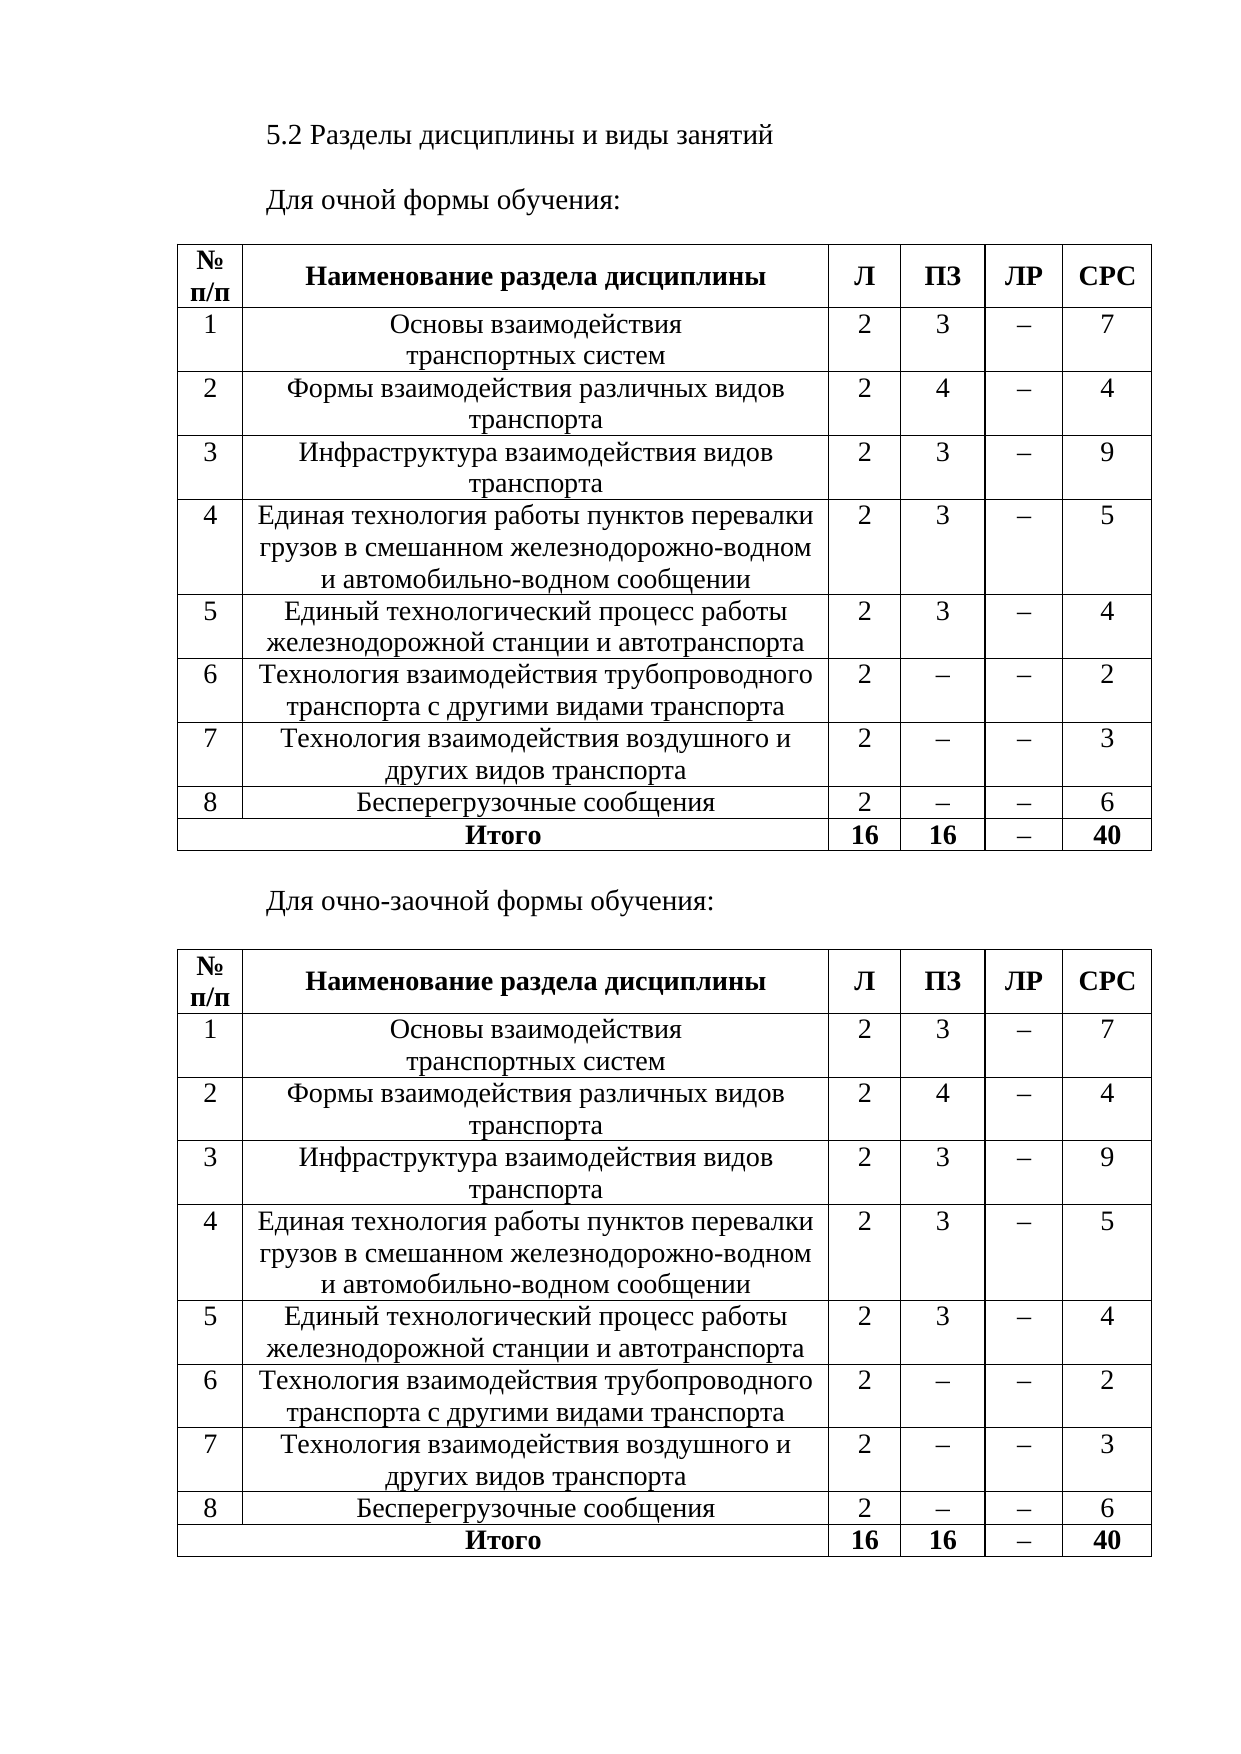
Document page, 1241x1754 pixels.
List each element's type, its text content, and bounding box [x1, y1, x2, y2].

table_header ПЗ [901, 245, 984, 307]
text Для очно-заочной формы обучения: [177, 884, 1152, 916]
table_cell – [901, 1428, 984, 1491]
table_cell 7 [1063, 1014, 1151, 1077]
table_cell Основы взаимодействия транспортных систем [243, 1014, 828, 1077]
table_cell 4 [178, 1205, 242, 1299]
table_header СРС [1063, 950, 1151, 1013]
table_cell 6 [1063, 787, 1151, 818]
table_cell 16 [829, 1525, 900, 1556]
table_header Наименование раздела дисциплины [243, 950, 828, 1013]
table_cell 2 [178, 1078, 242, 1140]
table_cell Инфраструктура взаимодействия видов транспорта [243, 1141, 828, 1204]
table_cell – [901, 723, 984, 786]
table_cell Формы взаимодействия различных видов транспорта [243, 372, 828, 435]
table_cell Инфраструктура взаимодействия видов транспорта [243, 436, 828, 499]
table_header Л [829, 245, 900, 307]
table_cell – [901, 787, 984, 818]
table_cell – [986, 1014, 1062, 1077]
table_cell Основы взаимодействия транспортных систем [243, 308, 828, 371]
table_cell – [986, 1365, 1062, 1427]
table_cell 3 [901, 500, 984, 594]
table_cell 1 [178, 1014, 242, 1077]
table_cell Бесперегрузочные сообщения [243, 1492, 828, 1523]
table_cell – [986, 787, 1062, 818]
table_cell Бесперегрузочные сообщения [243, 787, 828, 818]
table_cell 16 [901, 819, 984, 850]
table_cell – [986, 595, 1062, 658]
table_cell 3 [178, 1141, 242, 1204]
table_cell – [986, 436, 1062, 499]
table_cell 3 [901, 308, 984, 371]
table_header ПЗ [901, 950, 984, 1013]
table_cell 5 [178, 1301, 242, 1363]
table_cell – [986, 819, 1062, 850]
table_cell – [986, 1428, 1062, 1491]
table_cell 2 [829, 1301, 900, 1363]
table_cell 2 [829, 1205, 900, 1299]
table_cell 3 [901, 436, 984, 499]
table_cell Итого [178, 819, 828, 850]
table_cell – [986, 372, 1062, 435]
table_cell – [986, 1141, 1062, 1204]
table_header № п/п [178, 245, 242, 307]
table_cell 2 [829, 1365, 900, 1427]
table_cell 16 [829, 819, 900, 850]
table_cell 4 [1063, 1078, 1151, 1140]
table_cell 6 [178, 1365, 242, 1427]
table_cell – [986, 659, 1062, 722]
table_cell – [986, 1205, 1062, 1299]
table_cell 2 [178, 372, 242, 435]
table_cell 3 [1063, 723, 1151, 786]
table_cell – [986, 1078, 1062, 1140]
table_cell 2 [829, 1078, 900, 1140]
table_cell Единая технология работы пунктов перевалки грузов в смешанном железнодорожно-водном и автомобильно-водном сообщении [243, 500, 828, 594]
table_cell 2 [829, 787, 900, 818]
table_cell 16 [901, 1525, 984, 1556]
text 5.2 Разделы дисциплины и виды занятий [177, 118, 1152, 151]
table_cell 2 [1063, 1365, 1151, 1427]
table_cell Технология взаимодействия воздушного и других видов транспорта [243, 1428, 828, 1491]
table_cell Формы взаимодействия различных видов транспорта [243, 1078, 828, 1140]
table_cell 4 [901, 372, 984, 435]
table_cell 6 [1063, 1492, 1151, 1523]
table_cell 2 [829, 1428, 900, 1491]
table_cell Технология взаимодействия трубопроводного транспорта с другими видами транспорта [243, 1365, 828, 1427]
table_cell – [986, 500, 1062, 594]
table_cell – [901, 659, 984, 722]
table_cell 2 [829, 308, 900, 371]
table_cell – [986, 1492, 1062, 1523]
table_cell Единая технология работы пунктов перевалки грузов в смешанном железнодорожно-водном и автомобильно-водном сообщении [243, 1205, 828, 1299]
table_cell Технология взаимодействия трубопроводного транспорта с другими видами транспорта [243, 659, 828, 722]
table_header ЛР [986, 245, 1062, 307]
text Для очной формы обучения: [177, 183, 1152, 216]
table_cell 9 [1063, 1141, 1151, 1204]
table_cell 7 [178, 723, 242, 786]
table_cell Единый технологический процесс работы железнодорожной станции и автотранспорта [243, 1301, 828, 1363]
table_cell 4 [1063, 372, 1151, 435]
table_cell 4 [1063, 595, 1151, 658]
table_cell 3 [901, 595, 984, 658]
table_cell 40 [1063, 1525, 1151, 1556]
table_cell 2 [829, 1014, 900, 1077]
table_header № п/п [178, 950, 242, 1013]
table_cell – [901, 1492, 984, 1523]
table_cell 2 [1063, 659, 1151, 722]
table_cell 2 [829, 659, 900, 722]
table_cell 2 [829, 436, 900, 499]
table_cell – [986, 308, 1062, 371]
table_cell – [901, 1365, 984, 1427]
table_cell 8 [178, 1492, 242, 1523]
table_cell 2 [829, 595, 900, 658]
table_cell 3 [901, 1205, 984, 1299]
table_cell 2 [829, 372, 900, 435]
table_header Наименование раздела дисциплины [243, 245, 828, 307]
table_cell 4 [901, 1078, 984, 1140]
table_cell 2 [829, 500, 900, 594]
table_cell 5 [1063, 500, 1151, 594]
table_header Л [829, 950, 900, 1013]
table_cell – [986, 723, 1062, 786]
table_cell 2 [829, 1141, 900, 1204]
table_header ЛР [986, 950, 1062, 1013]
table_cell 2 [829, 723, 900, 786]
table_cell 3 [901, 1301, 984, 1363]
table_cell 3 [1063, 1428, 1151, 1491]
table_cell 7 [178, 1428, 242, 1491]
table_cell 3 [901, 1141, 984, 1204]
table_cell – [986, 1525, 1062, 1556]
table_cell 4 [178, 500, 242, 594]
table_cell Технология взаимодействия воздушного и других видов транспорта [243, 723, 828, 786]
table_cell Итого [178, 1525, 828, 1556]
table_cell 3 [178, 436, 242, 499]
table_cell – [986, 1301, 1062, 1363]
table_cell 8 [178, 787, 242, 818]
table_cell 5 [1063, 1205, 1151, 1299]
table_header СРС [1063, 245, 1151, 307]
table_cell 1 [178, 308, 242, 371]
table_cell 9 [1063, 436, 1151, 499]
table_cell 6 [178, 659, 242, 722]
table_cell 4 [1063, 1301, 1151, 1363]
table_cell 5 [178, 595, 242, 658]
table_cell 7 [1063, 308, 1151, 371]
table_cell 3 [901, 1014, 984, 1077]
table_cell 40 [1063, 819, 1151, 850]
table_cell Единый технологический процесс работы железнодорожной станции и автотранспорта [243, 595, 828, 658]
table_cell 2 [829, 1492, 900, 1523]
